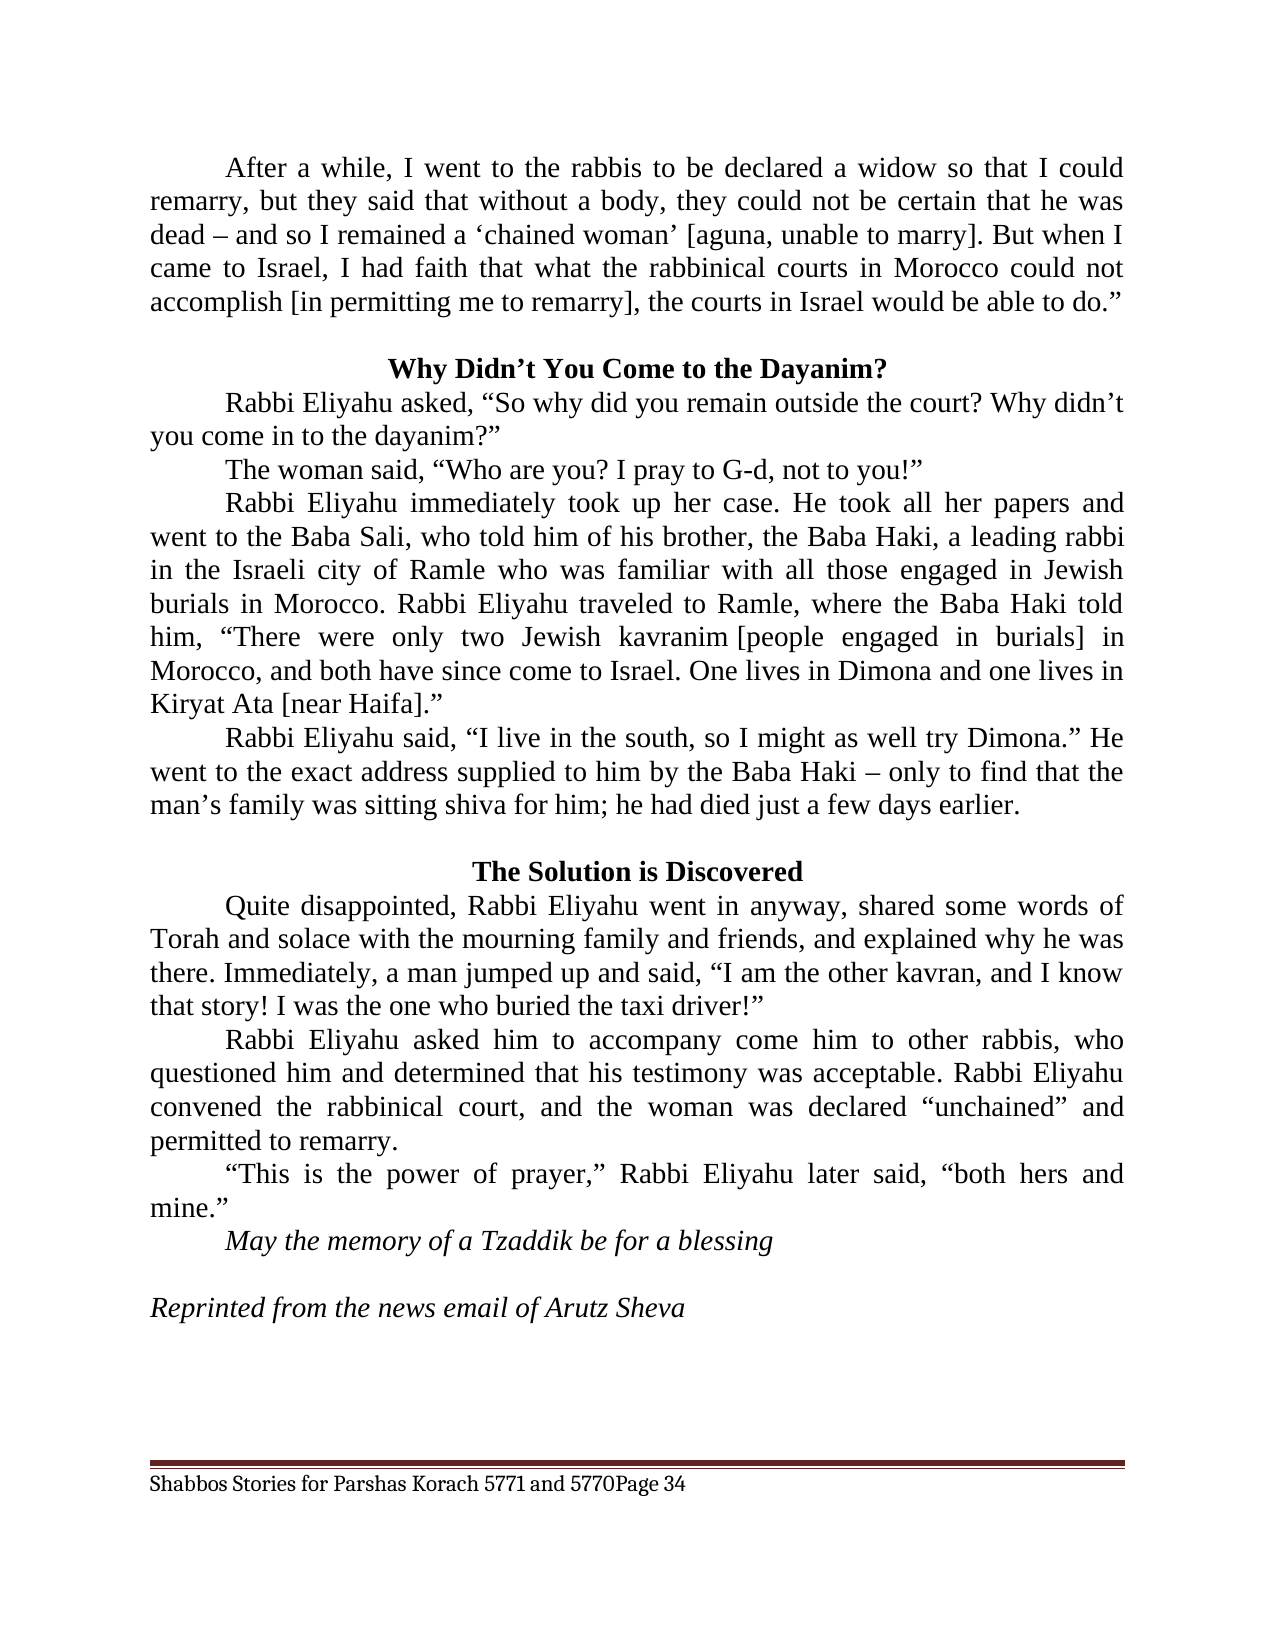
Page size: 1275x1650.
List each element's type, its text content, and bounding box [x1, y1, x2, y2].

text Rabbi Eliyahu asked, “So why did you remain outside the court? Why didn’t you come in to the dayanim?” [150, 385, 1125, 452]
text May the memory of a Tzaddik be for a blessing [150, 1223, 1125, 1257]
text The Solution is Discovered [150, 854, 1125, 888]
text Rabbi Eliyahu immediately took up her case. He took all her papers and went to the Baba Sali, who told him of his brother, the Baba Haki, a leading rabbi in the Israeli city of Ramle who was familiar with all those engaged in Jewish burials in Morocco. Rabbi Eliyahu traveled to Ramle, where the Baba Haki told him, “There were only two Jewish kavranim [people engaged in burials] in Morocco, and both have since come to Israel. One lives in Dimona and one lives in Kiryat Ata [near Haifa].” [150, 485, 1125, 720]
text Rabbi Eliyahu asked him to accompany come him to other rabbis, who questioned him and determined that his testimony was acceptable. Rabbi Eliyahu convened the rabbinical court, and the woman was declared “unchained” and permitted to remarry. [150, 1022, 1125, 1156]
text Why Didn’t You Come to the Dayanim? [150, 351, 1125, 385]
text Reprinted from the news email of Arutz Sheva [150, 1290, 1125, 1324]
text Rabbi Eliyahu said, “I live in the south, so I might as well try Dimona.” He went to the exact address supplied to him by the Baba Haki – only to find that the man’s family was sitting shiva for him; he had died just a few days earlier. [150, 720, 1125, 821]
text After a while, I went to the rabbis to be declared a widow so that I could remarry, but they said that without a body, they could not be certain that he was dead – and so I remained a ‘chained woman’ [aguna, unable to marry]. But when I came to Israel, I had faith that what the rabbinical courts in Morocco could not accomplish [in permitting me to remarry], the courts in Israel would be able to do.” [150, 150, 1125, 318]
text “This is the power of prayer,” Rabbi Eliyahu later said, “both hers and mine.” [150, 1156, 1125, 1223]
text The woman said, “Who are you? I pray to G-d, not to you!” [150, 452, 1125, 485]
text Quite disappointed, Rabbi Eliyahu went in anyway, shared some words of Torah and solace with the mourning family and friends, and explained why he was there. Immediately, a man jumped up and said, “I am the other kavran, and I know that story! I was the one who buried the taxi driver!” [150, 888, 1125, 1022]
